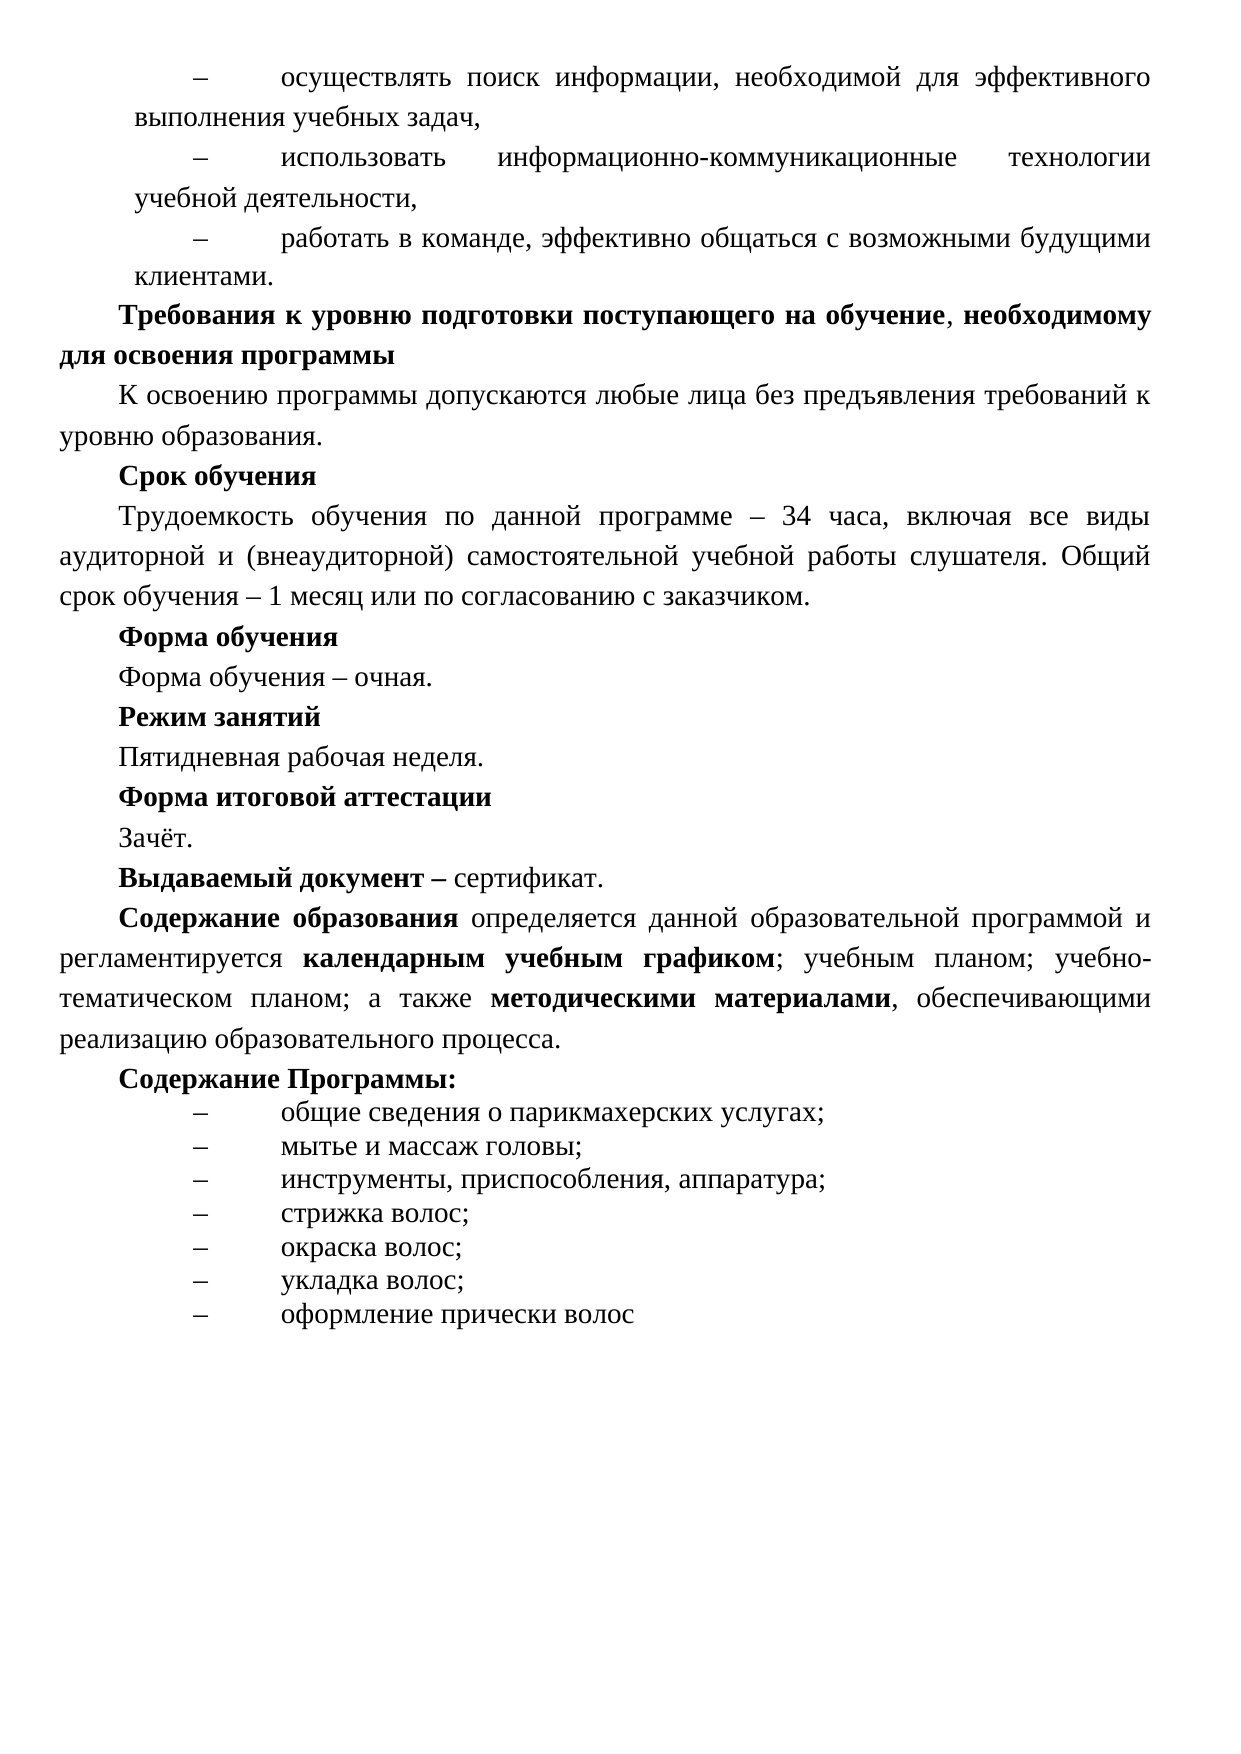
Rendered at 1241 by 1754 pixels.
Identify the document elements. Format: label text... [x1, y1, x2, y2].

text Режим занятий [59, 699, 1152, 733]
text Трудоемкость обучения по данной программе – 34 часа, включая все виды аудиторной и (внеаудиторной) самостоятельной учебной работы слушателя. Общий срок обучения – 1 месяц или по согласованию с заказчиком. [59, 498, 1152, 612]
text Зачёт. [59, 820, 1152, 853]
list мытье и массаж головы; [134, 1128, 1152, 1162]
text Выдаваемый документ – сертификат. [59, 860, 1152, 893]
text Форма обучения [59, 619, 1152, 652]
list оформление прически волос [134, 1296, 1152, 1329]
list работать в команде, эффективно общаться с возможными будущими клиентами. [134, 220, 1152, 292]
list использовать информационно-коммуникационные технологии учебной деятельности, [134, 139, 1152, 213]
list осуществлять поиск информации, необходимой для эффективного выполнения учебных задач, [134, 59, 1152, 133]
text Содержание образования определяется данной образовательной программой и регламентируется календарным учебным графиком; учебным планом; учебно-тематическом планом; а также методическими материалами, обеспечивающими реализацию образовательного процесса. [59, 900, 1152, 1054]
list укладка волос; [134, 1262, 1152, 1296]
text Форма обучения – очная. [59, 659, 1152, 692]
list окраска волос; [134, 1229, 1152, 1262]
text Форма итоговой аттестации [59, 779, 1152, 813]
text Содержание Программы: [59, 1061, 1152, 1094]
text Требования к уровню подготовки поступающего на обучение, необходимому для освоения программы [59, 297, 1152, 371]
list инструменты, приспособления, аппаратура; [134, 1162, 1152, 1195]
list стрижка волос; [134, 1195, 1152, 1229]
text Пятидневная рабочая неделя. [59, 739, 1152, 773]
text Срок обучения [59, 458, 1152, 491]
list общие сведения о парикмахерских услугах; [134, 1094, 1152, 1128]
text К освоению программы допускаются любые лица без предъявления требований к уровню образования. [59, 377, 1152, 451]
